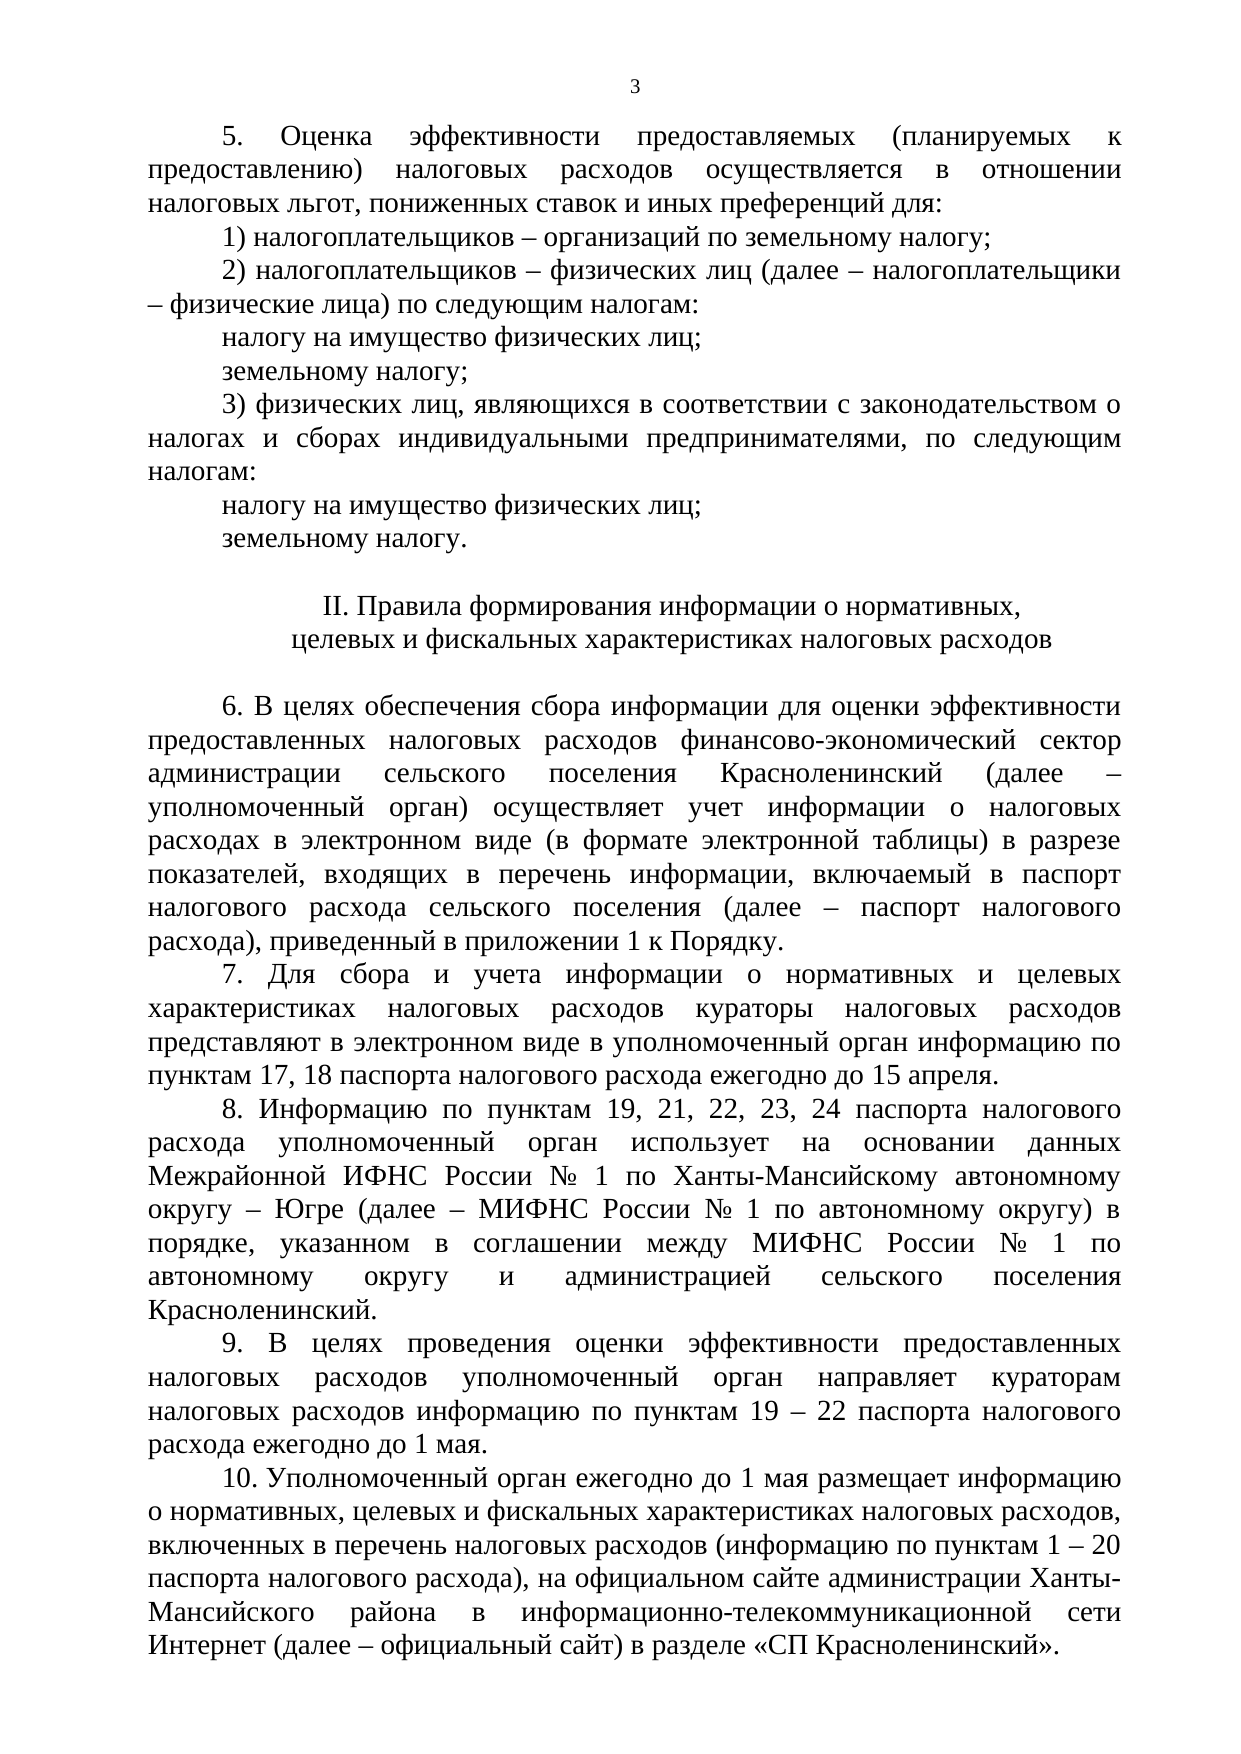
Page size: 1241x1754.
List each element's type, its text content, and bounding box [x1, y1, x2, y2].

text налогу на имущество физических лиц; [148, 487, 1122, 521]
text 1) налогоплательщиков – организаций по земельному налогу; [148, 219, 1122, 252]
text целевых и фискальных характеристиках налоговых расходов [148, 621, 1122, 655]
text земельному налогу. [148, 521, 1122, 554]
text 6. В целях обеспечения сбора информации для оценки эффективности предоставленных налоговых расходов финансово-экономический сектор администрации сельского поселения Красноленинский (далее – уполномоченный орган) осуществляет учет информации о налоговых расходах в электронном виде (в формате электронной таблицы) в разрезе показателей, входящих в перечень информации, включаемый в паспорт налогового расхода сельского поселения (далее – паспорт налогового расхода), приведенный в приложении 1 к Порядку. [148, 688, 1122, 957]
text II. Правила формирования информации о нормативных, [148, 588, 1122, 621]
text земельному налогу; [148, 353, 1122, 386]
text 3) физических лиц, являющихся в соответствии с законодательством о налогах и сборах индивидуальными предпринимателями, по следующим налогам: [148, 386, 1122, 487]
text налогу на имущество физических лиц; [148, 319, 1122, 353]
text 7. Для сбора и учета информации о нормативных и целевых характеристиках налоговых расходов кураторы налоговых расходов представляют в электронном виде в уполномоченный орган информацию по пунктам 17, 18 паспорта налогового расхода ежегодно до 15 апреля. [148, 957, 1122, 1091]
text 10. Уполномоченный орган ежегодно до 1 мая размещает информацию о нормативных, целевых и фискальных характеристиках налоговых расходов, включенных в перечень налоговых расходов (информацию по пунктам 1 – 20 паспорта налогового расхода), на официальном сайте администрации Ханты-Мансийского района в информационно-телекоммуникационной сети Интернет (далее – официальный сайт) в разделе «СП Красноленинский». [148, 1460, 1122, 1661]
text 5. Оценка эффективности предоставляемых (планируемых к предоставлению) налоговых расходов осуществляется в отношении налоговых льгот, пониженных ставок и иных преференций для: [148, 118, 1122, 219]
text 9. В целях проведения оценки эффективности предоставленных налоговых расходов уполномоченный орган направляет кураторам налоговых расходов информацию по пунктам 19 – 22 паспорта налогового расхода ежегодно до 1 мая. [148, 1326, 1122, 1460]
text 8. Информацию по пунктам 19, 21, 22, 23, 24 паспорта налогового расхода уполномоченный орган использует на основании данных Межрайонной ИФНС России № 1 по Ханты-Мансийскому автономному округу – Югре (далее – МИФНС России № 1 по автономному округу) в порядке, указанном в соглашении между МИФНС России № 1 по автономному округу и администрацией сельского поселения Красноленинский. [148, 1091, 1122, 1326]
text 2) налогоплательщиков – физических лиц (далее – налогоплательщики – физические лица) по следующим налогам: [148, 252, 1122, 319]
